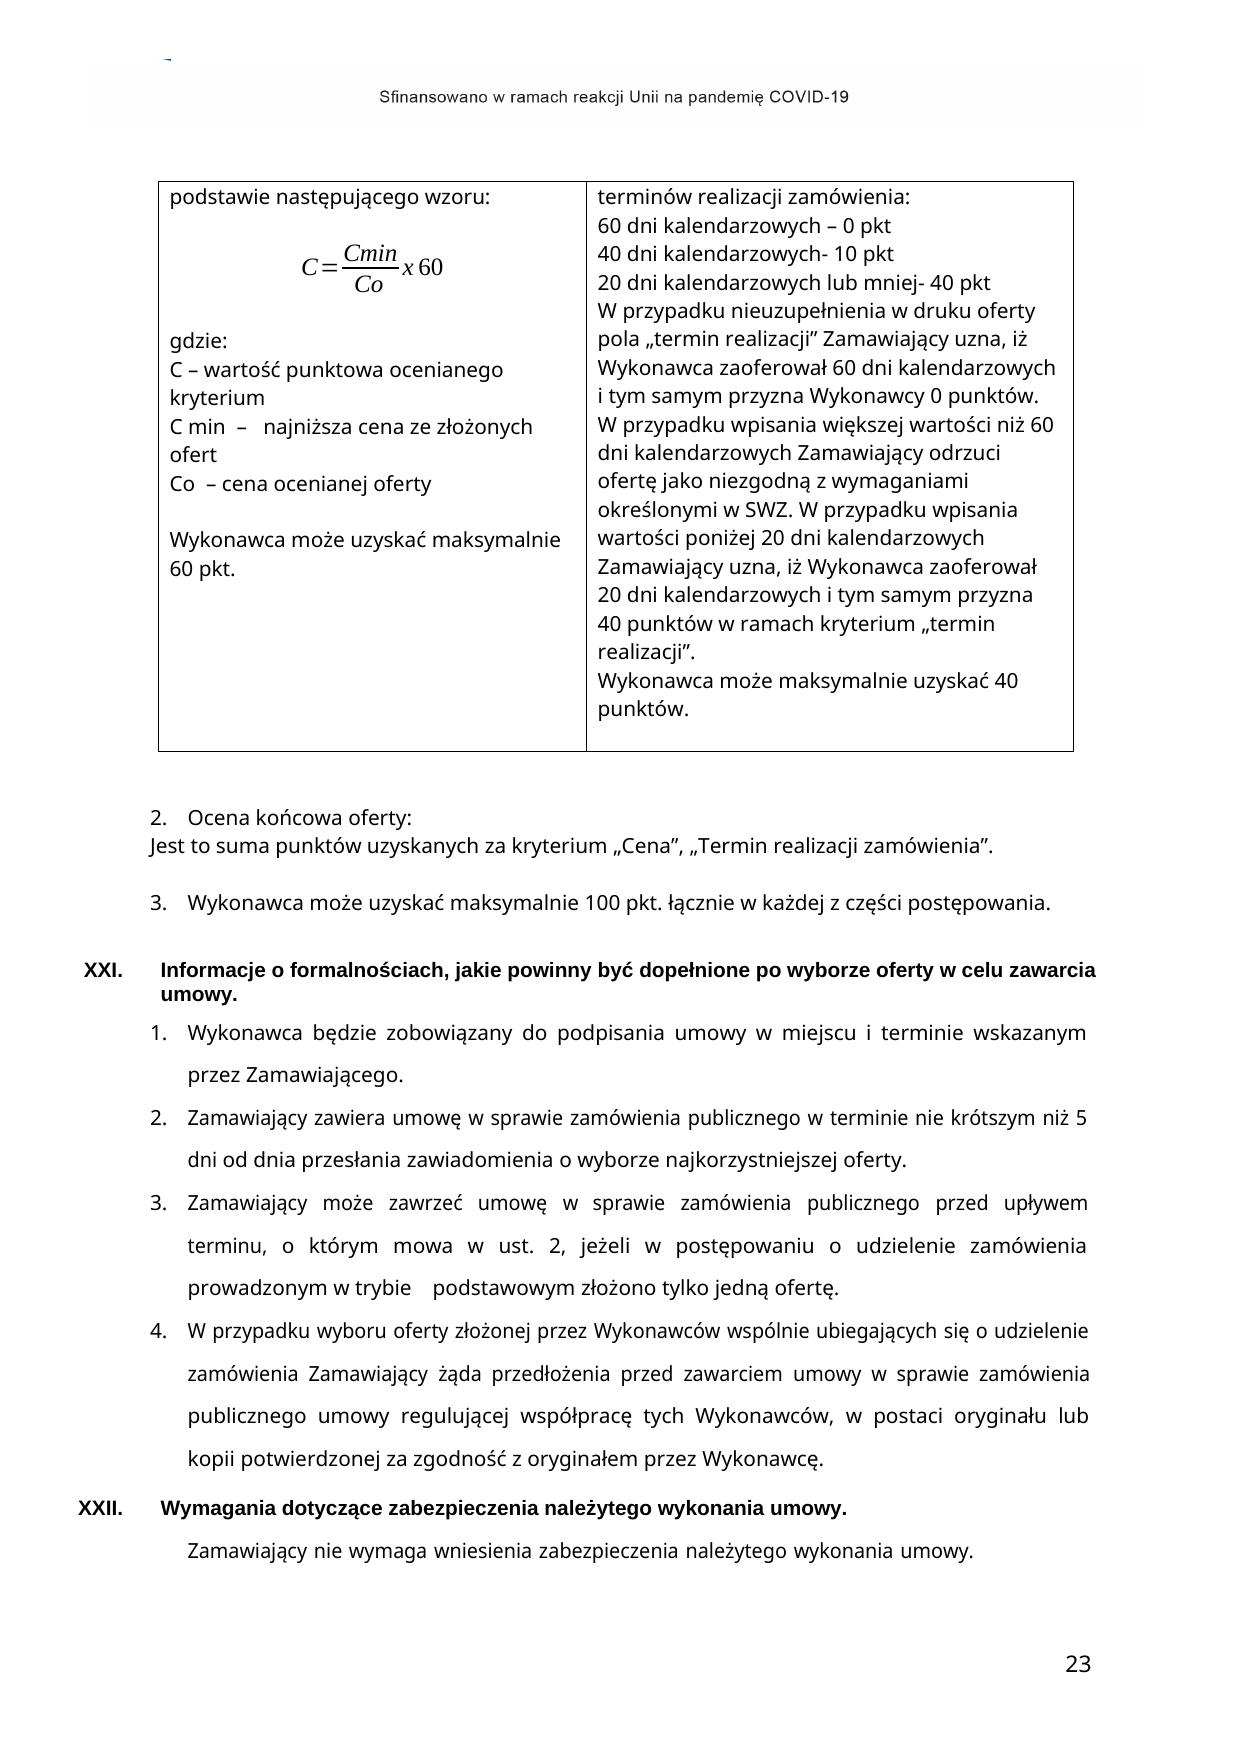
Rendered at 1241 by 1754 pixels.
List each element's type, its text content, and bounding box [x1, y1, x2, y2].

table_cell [587, 182, 1073, 751]
list W przypadku wyboru oferty złożonej przez Wykonawców wspólnie ubiegających się o udzielenie zamówienia Zamawiający żąda przedłożenia przed zawarciem umowy w sprawie zamówienia publicznego umowy regulującej współpracę tych Wykonawców, w postaci oryginału lub kopii potwierdzonej za zgodność z oryginałem przez Wykonawcę. [150, 1316, 1091, 1472]
list Wykonawca będzie zobowiązany do podpisania umowy w miejscu i terminie wskazanym przez Zamawiającego. [150, 1018, 1088, 1089]
subtitle Wymagania dotyczące zabezpieczenia należytego wykonania umowy. [123, 1496, 1146, 1520]
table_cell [159, 182, 586, 751]
subtitle Informacje o formalnościach, jakie powinny być dopełnione po wyborze oferty w celu zawarcia umowy. [123, 958, 1146, 1006]
list Wykonawca może uzyskać maksymalnie 100 pkt. łącznie w każdej z części postępowania. [150, 888, 1146, 917]
picture [85, 59, 1147, 132]
text Jest to suma punktów uzyskanych za kryterium „Cena”, „Termin realizacji zamówienia”. [150, 831, 1146, 860]
list Zamawiający zawiera umowę w sprawie zamówienia publicznego w terminie nie krótszym niż 5 dni od dnia przesłania zawiadomienia o wyborze najkorzystniejszej oferty. [150, 1103, 1088, 1174]
text Zamawiający nie wymaga wniesienia zabezpieczenia należytego wykonania umowy. [177, 1536, 1146, 1565]
list Ocena końcowa oferty: [150, 803, 1146, 831]
list Zamawiający może zawrzeć umowę w sprawie zamówienia publicznego przed upływem terminu, o którym mowa w ust. 2, jeżeli w postępowaniu o udzielenie zamówienia prowadzonym w trybie podstawowym złożono tylko jedną ofertę. [150, 1188, 1089, 1302]
